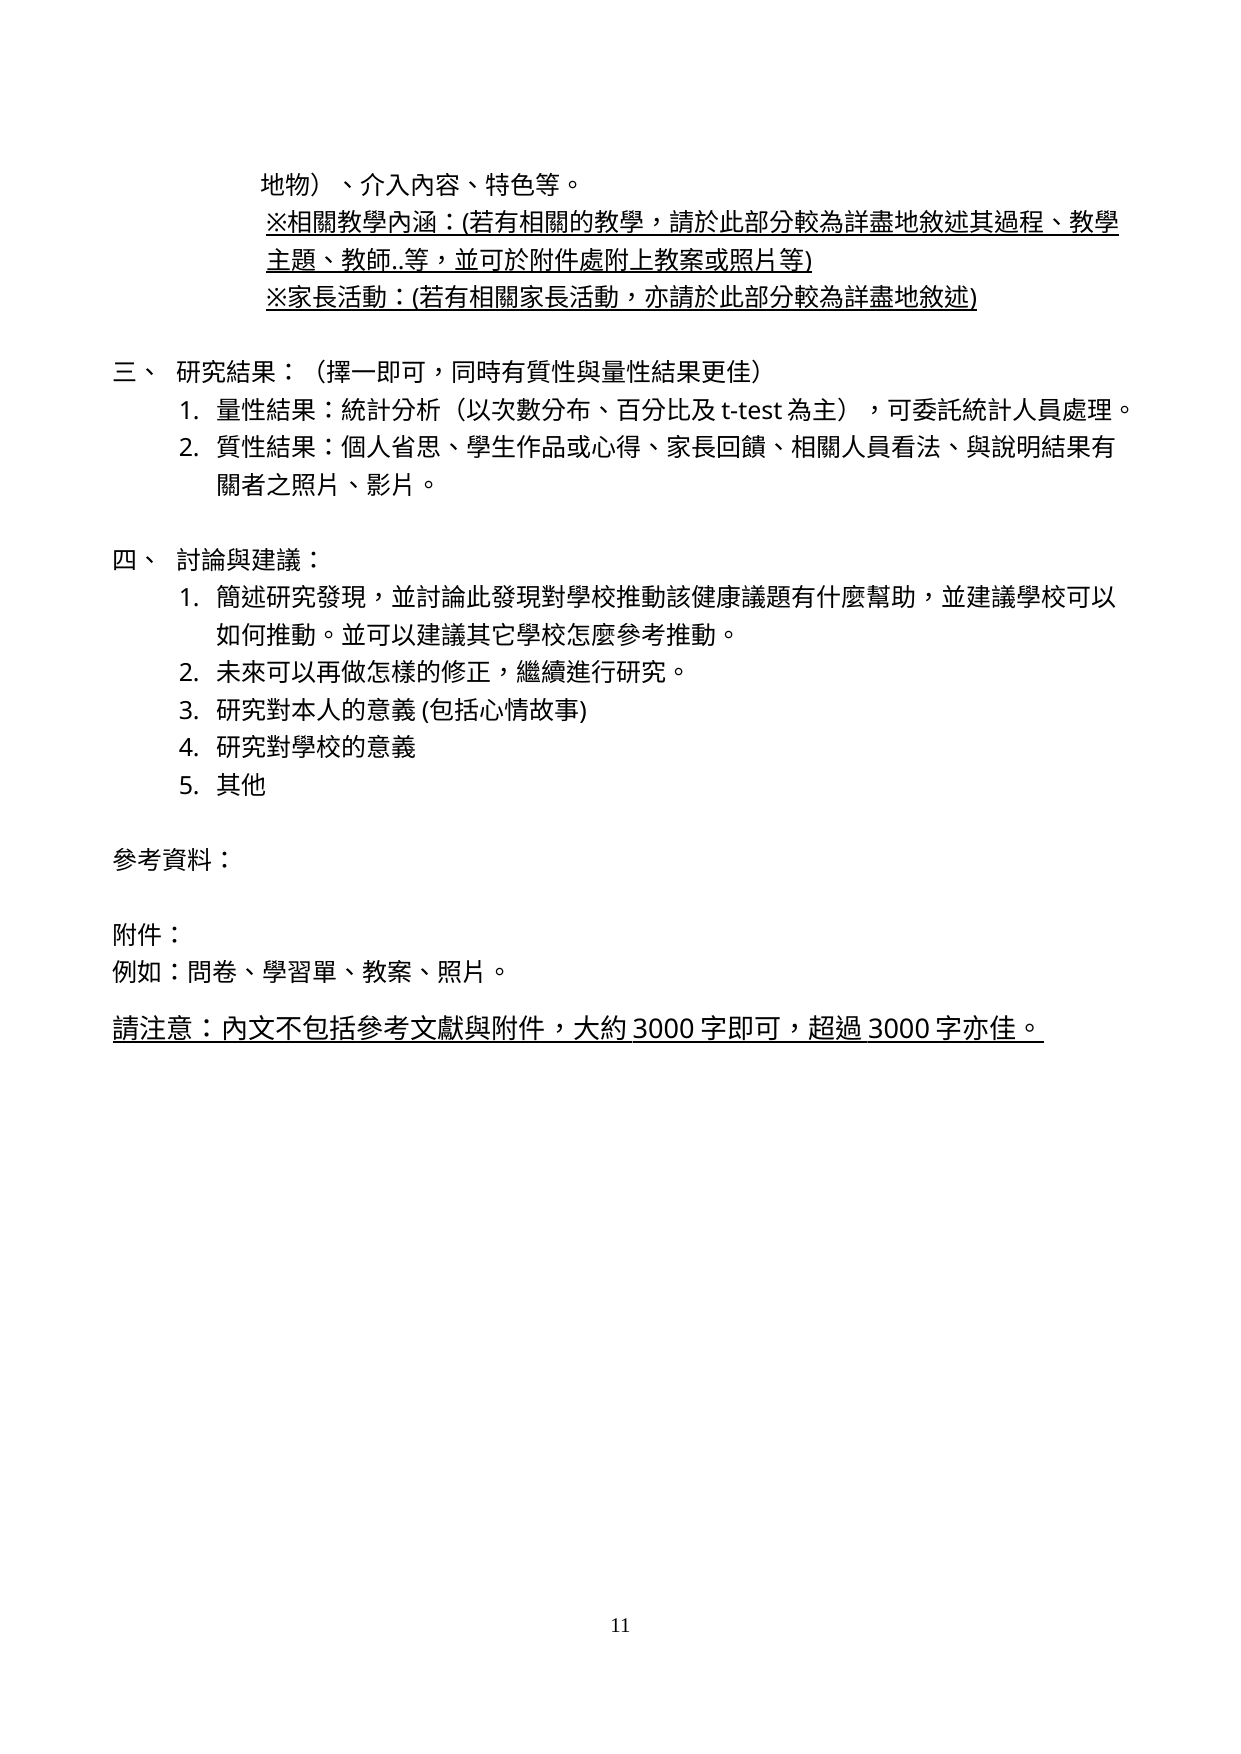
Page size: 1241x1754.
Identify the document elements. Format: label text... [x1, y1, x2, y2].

list 未來可以再做怎樣的修正，繼續進行研究。 [178, 652, 1128, 689]
list 量性結果：統計分析（以次數分布、百分比及t-test為主），可委託統計人員處理。 [178, 389, 1128, 427]
list 研究結果：（擇一即可，同時有質性與量性結果更佳） [112, 352, 1128, 389]
text 請注意：內文不包括參考文獻與附件，大約3000字即可，超過3000字亦佳。 [112, 989, 1128, 1064]
list 研究對本人的意義 (包括心情故事) [178, 689, 1128, 727]
list 質性結果：個人省思、學生作品或心得、家長回饋、相關人員看法、與說明結果有關者之照片、影片。 [178, 427, 1128, 502]
list 例如：問卷、學習單、教案、照片。 [112, 952, 1128, 989]
list 討論與建議： [112, 539, 1128, 577]
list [216, 164, 1128, 202]
list 簡述研究發現，並討論此發現對學校推動該健康議題有什麼幫助，並建議學校可以如何推動。並可以建議其它學校怎麼參考推動。 [178, 577, 1128, 652]
list 其他 [178, 764, 1128, 802]
list ※家長活動：(若有相關家長活動，亦請於此部分較為詳盡地敘述) [266, 277, 1128, 314]
list 附件： [112, 914, 1128, 952]
list 研究對學校的意義 [178, 727, 1128, 764]
list 參考資料： [112, 839, 1128, 877]
list ※相關教學內涵：(若有相關的教學，請於此部分較為詳盡地敘述其過程、教學主題、教師..等，並可於附件處附上教案或照片等) [266, 202, 1128, 277]
